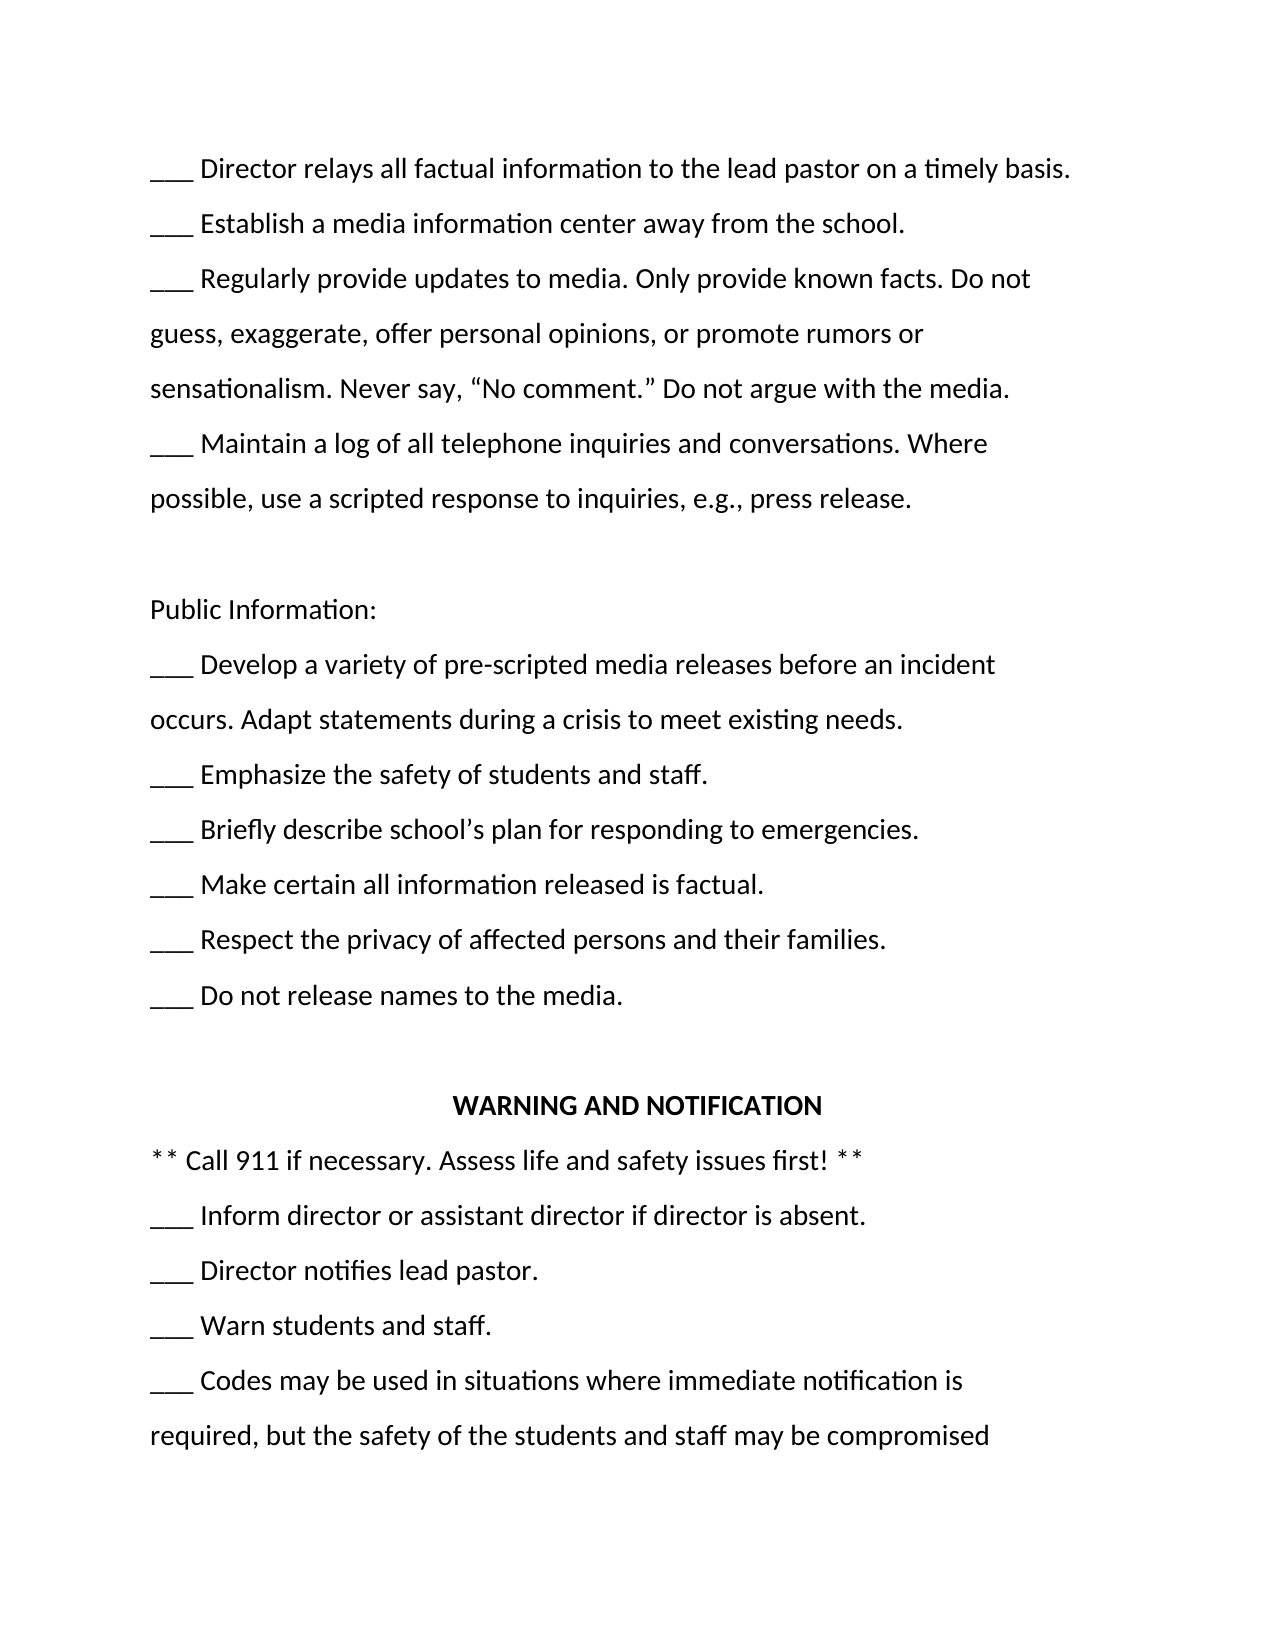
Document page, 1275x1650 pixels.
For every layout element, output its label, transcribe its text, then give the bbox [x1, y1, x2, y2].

text ___ Inform director or assistant director if director is absent. [150, 1197, 1125, 1233]
text ___ Do not release names to the media. [150, 977, 1125, 1012]
text required, but the safety of the students and staff may be compromised [150, 1417, 1125, 1453]
text ___ Codes may be used in situations where immediate notification is [150, 1362, 1125, 1398]
text ___ Develop a variety of pre-scripted media releases before an incident [150, 646, 1125, 682]
text ___ Maintain a log of all telephone inquiries and conversations. Where [150, 426, 1125, 461]
text ___ Emphasize the safety of students and staff. [150, 756, 1125, 792]
text ___ Establish a media information center away from the school. [150, 205, 1125, 241]
text guess, exaggerate, offer personal opinions, or promote rumors or [150, 315, 1125, 351]
text WARNING AND NOTIFICATION [150, 1087, 1125, 1122]
text sensationalism. Never say, “No comment.” Do not argue with the media. [150, 370, 1125, 406]
text ___ Briefly describe school’s plan for responding to emergencies. [150, 811, 1125, 847]
text ___ Director relays all factual information to the lead pastor on a timely basis. [150, 150, 1125, 186]
text occurs. Adapt statements during a crisis to meet existing needs. [150, 701, 1125, 737]
text ___ Make certain all information released is factual. [150, 866, 1125, 902]
text possible, use a scripted response to inquiries, e.g., press release. [150, 481, 1125, 516]
text ___ Director notifies lead pastor. [150, 1252, 1125, 1288]
text Public Information: [150, 591, 1125, 626]
text ___ Regularly provide updates to media. Only provide known facts. Do not [150, 260, 1125, 296]
text ** Call 911 if necessary. Assess life and safety issues first! ** [150, 1142, 1125, 1177]
text ___ Respect the privacy of affected persons and their families. [150, 921, 1125, 957]
text ___ Warn students and staff. [150, 1307, 1125, 1343]
